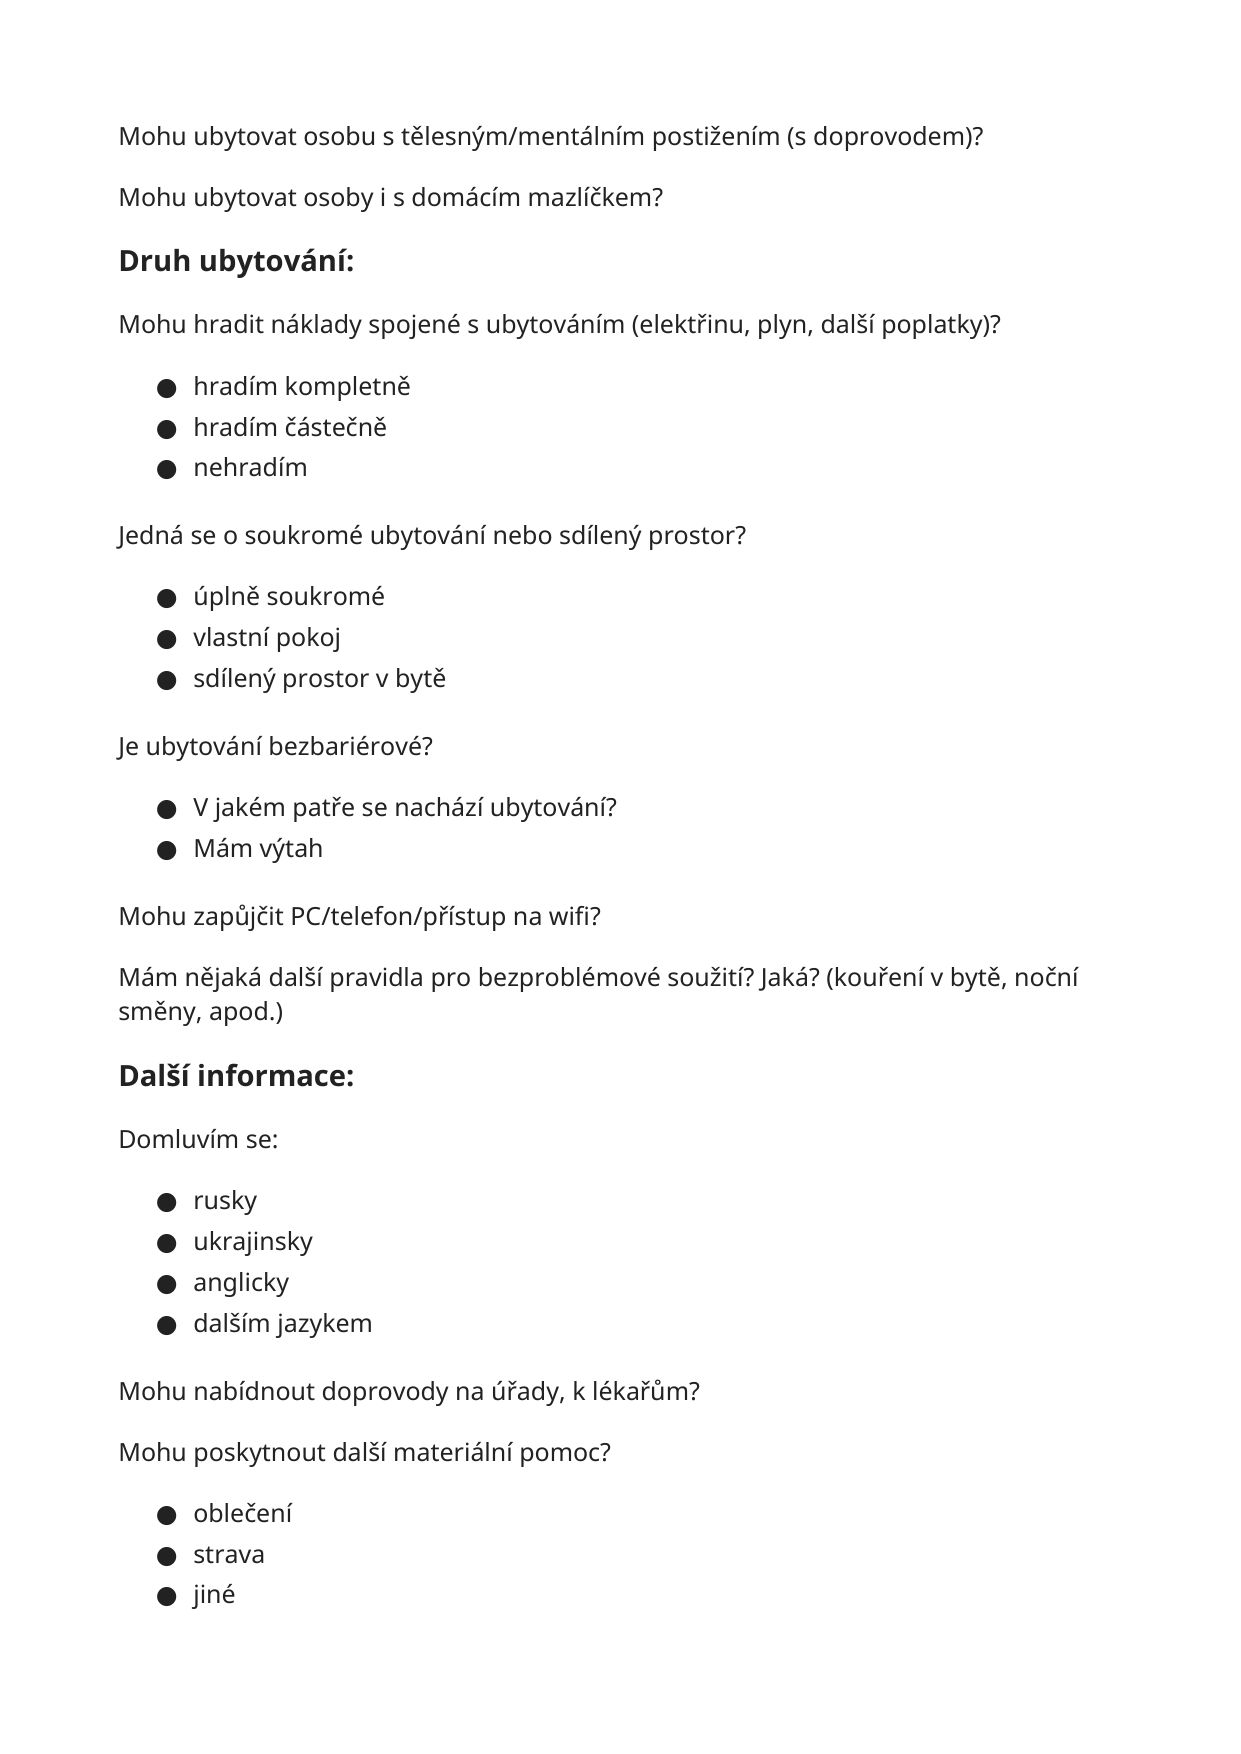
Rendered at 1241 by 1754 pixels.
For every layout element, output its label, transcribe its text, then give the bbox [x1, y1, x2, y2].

text Jedná se o soukromé ubytování nebo sdílený prostor? [118, 518, 1122, 552]
list strava [156, 1536, 1122, 1570]
text Další informace: [118, 1055, 1122, 1094]
list hradím částečně [156, 409, 1122, 443]
list V jakém patře se nachází ubytování? [156, 790, 1122, 824]
list anglicky [156, 1264, 1122, 1298]
text Mohu zapůjčit PC/telefon/přístup na wifi? [118, 898, 1122, 933]
text Domluvím se: [118, 1122, 1122, 1156]
text Je ubytování bezbariérové? [118, 729, 1122, 763]
list sdílený prostor v bytě [156, 661, 1122, 695]
list oblečení [156, 1496, 1122, 1529]
list vlastní pokoj [156, 620, 1122, 654]
list úplně soukromé [156, 579, 1122, 613]
list rusky [156, 1183, 1122, 1217]
text Mohu nabídnout doprovody na úřady, k lékařům? [118, 1373, 1122, 1407]
text Mohu ubytovat osoby i s domácím mazlíčkem? [118, 179, 1122, 213]
text Mám nějaká další pravidla pro bezproblémové soužití? Jaká? (kouření v bytě, noční směny, apod.) [118, 960, 1122, 1028]
list ukrajinsky [156, 1224, 1122, 1258]
text Druh ubytování: [118, 240, 1122, 280]
list jiné [156, 1577, 1122, 1611]
text Mohu ubytovat osobu s tělesným/mentálním postižením (s doprovodem)? [118, 118, 1122, 152]
text Mohu hradit náklady spojené s ubytováním (elektřinu, plyn, další poplatky)? [118, 307, 1122, 341]
list Mám výtah [156, 831, 1122, 865]
list nehradím [156, 450, 1122, 484]
text Mohu poskytnout další materiální pomoc? [118, 1434, 1122, 1468]
list hradím kompletně [156, 368, 1122, 402]
list dalším jazykem [156, 1305, 1122, 1339]
